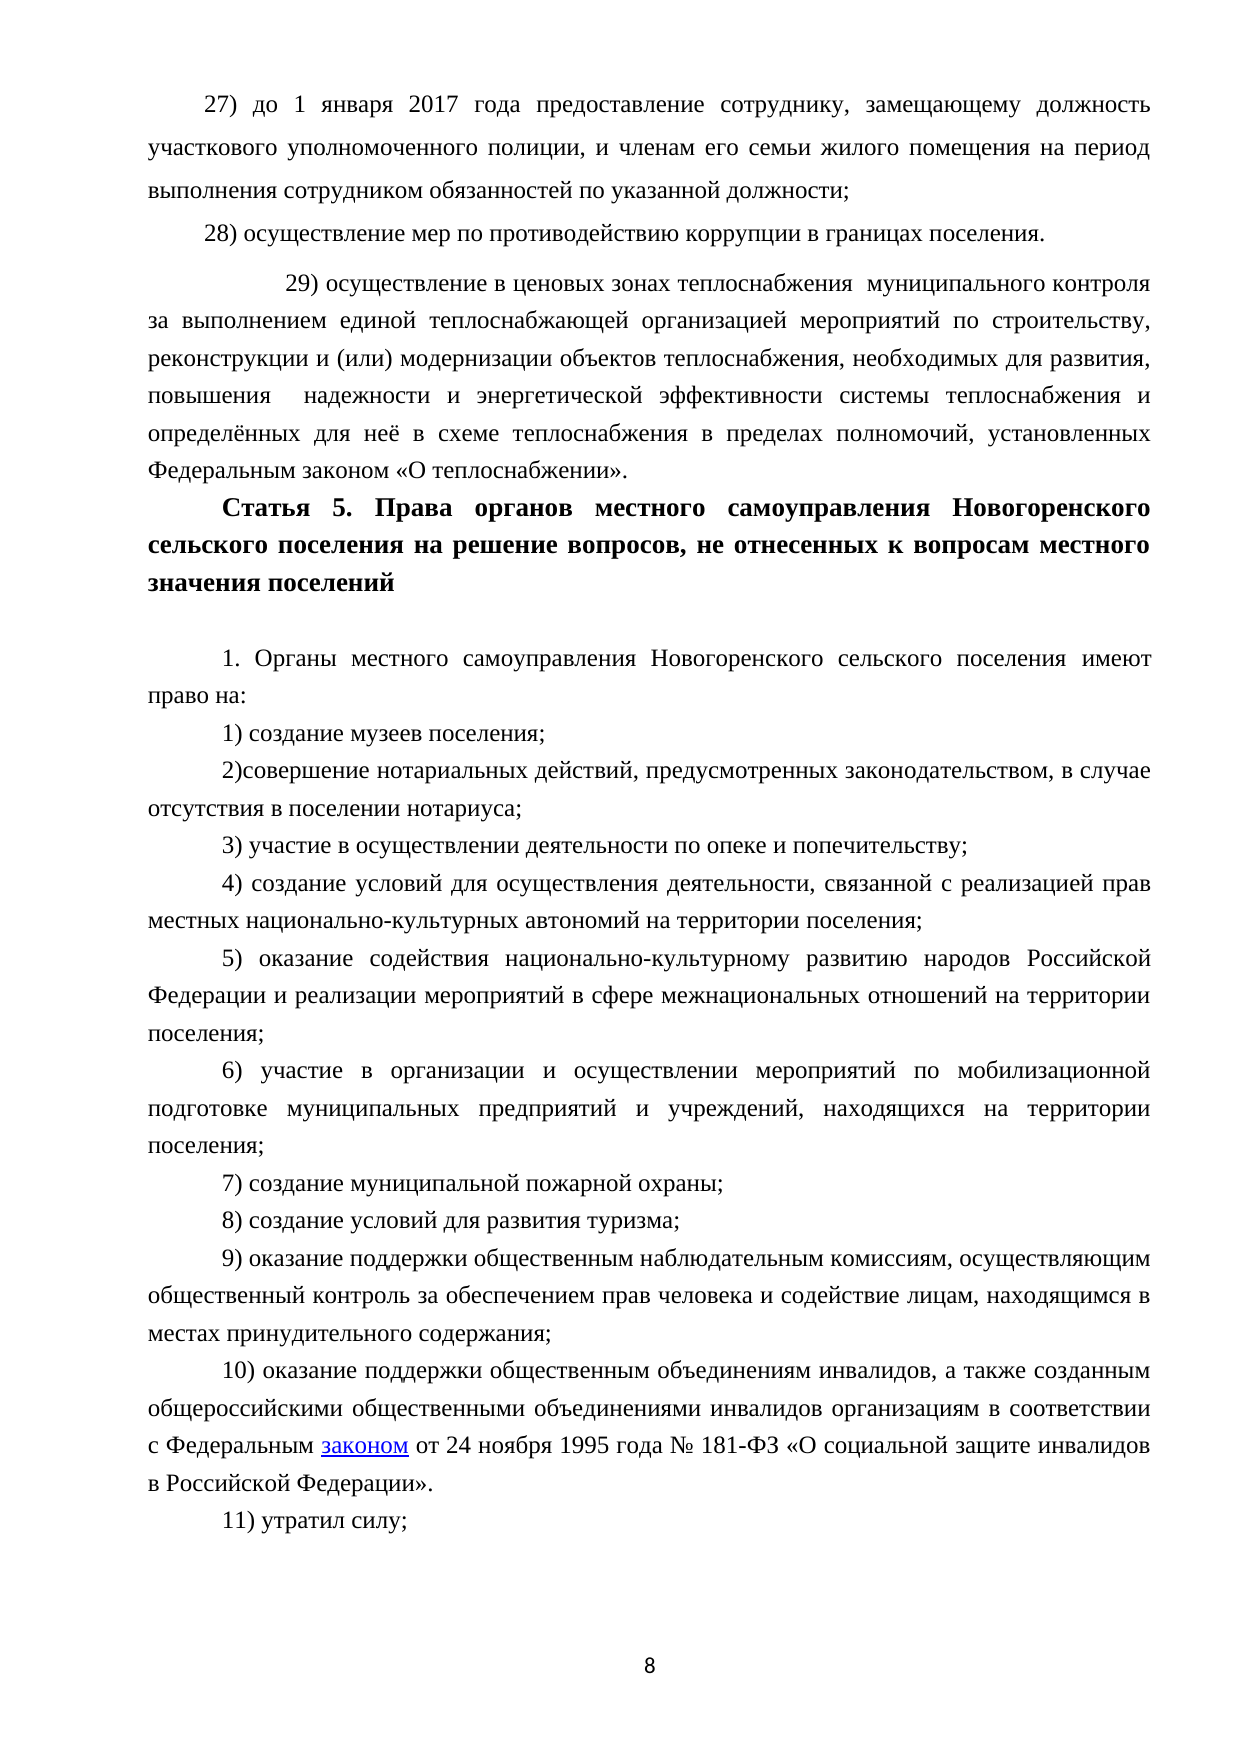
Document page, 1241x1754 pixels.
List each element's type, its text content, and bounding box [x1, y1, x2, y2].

text 1) создание музеев поселения; [148, 711, 1152, 749]
text 11) утратил силу; [148, 1499, 1152, 1536]
text 28) осуществление мер по противодействию коррупции в границах поселения. [148, 218, 1152, 247]
text 6) участие в организации и осуществлении мероприятий по мобилизационной подготовке муниципальных предприятий и учреждений, находящихся на территории поселения; [148, 1049, 1152, 1161]
text 7) создание муниципальной пожарной охраны; [148, 1161, 1152, 1199]
text 4) создание условий для осуществления деятельности, связанной с реализацией прав местных национально-культурных автономий на территории поселения; [148, 861, 1152, 936]
text 10) оказание поддержки общественным объединениям инвалидов, а также созданным общероссийскими общественными объединениями инвалидов организациям в соответствии с Федеральным законом от 24 ноября 1995 года № 181-ФЗ «О социальной защите инвалидов в Российской Федерации». [148, 1349, 1152, 1499]
text Статья 5. Права органов местного самоуправления Новогоренского сельского поселения на решение вопросов, не отнесенных к вопросам местного значения поселений [148, 486, 1152, 599]
text 2)совершение нотариальных действий, предусмотренных законодательством, в случае отсутствия в поселении нотариуса; [148, 749, 1152, 824]
text 5) оказание содействия национально-культурному развитию народов Российской Федерации и реализации мероприятий в сфере межнациональных отношений на территории поселения; [148, 936, 1152, 1049]
text 29) осуществление в ценовых зонах теплоснабжения муниципального контроля за выполнением единой теплоснабжающей организацией мероприятий по строительству, реконструкции и (или) модернизации объектов теплоснабжения, необходимых для развития, повышения надежности и энергетической эффективности системы теплоснабжения и определённых для неё в схеме теплоснабжения в пределах полномочий, установленных Федеральным законом «О теплоснабжении». [148, 261, 1152, 486]
text 27) до 1 января 2017 года предоставление сотруднику, замещающему должность участкового уполномоченного полиции, и членам его семьи жилого помещения на период выполнения сотрудником обязанностей по указанной должности; [148, 89, 1152, 204]
text 1. Органы местного самоуправления Новогоренского сельского поселения имеют право на: [148, 636, 1152, 711]
text 8) создание условий для развития туризма; [148, 1199, 1152, 1236]
text 9) оказание поддержки общественным наблюдательным комиссиям, осуществляющим общественный контроль за обеспечением прав человека и содействие лицам, находящимся в местах принудительного содержания; [148, 1236, 1152, 1349]
text 3) участие в осуществлении деятельности по опеке и попечительству; [148, 824, 1152, 861]
